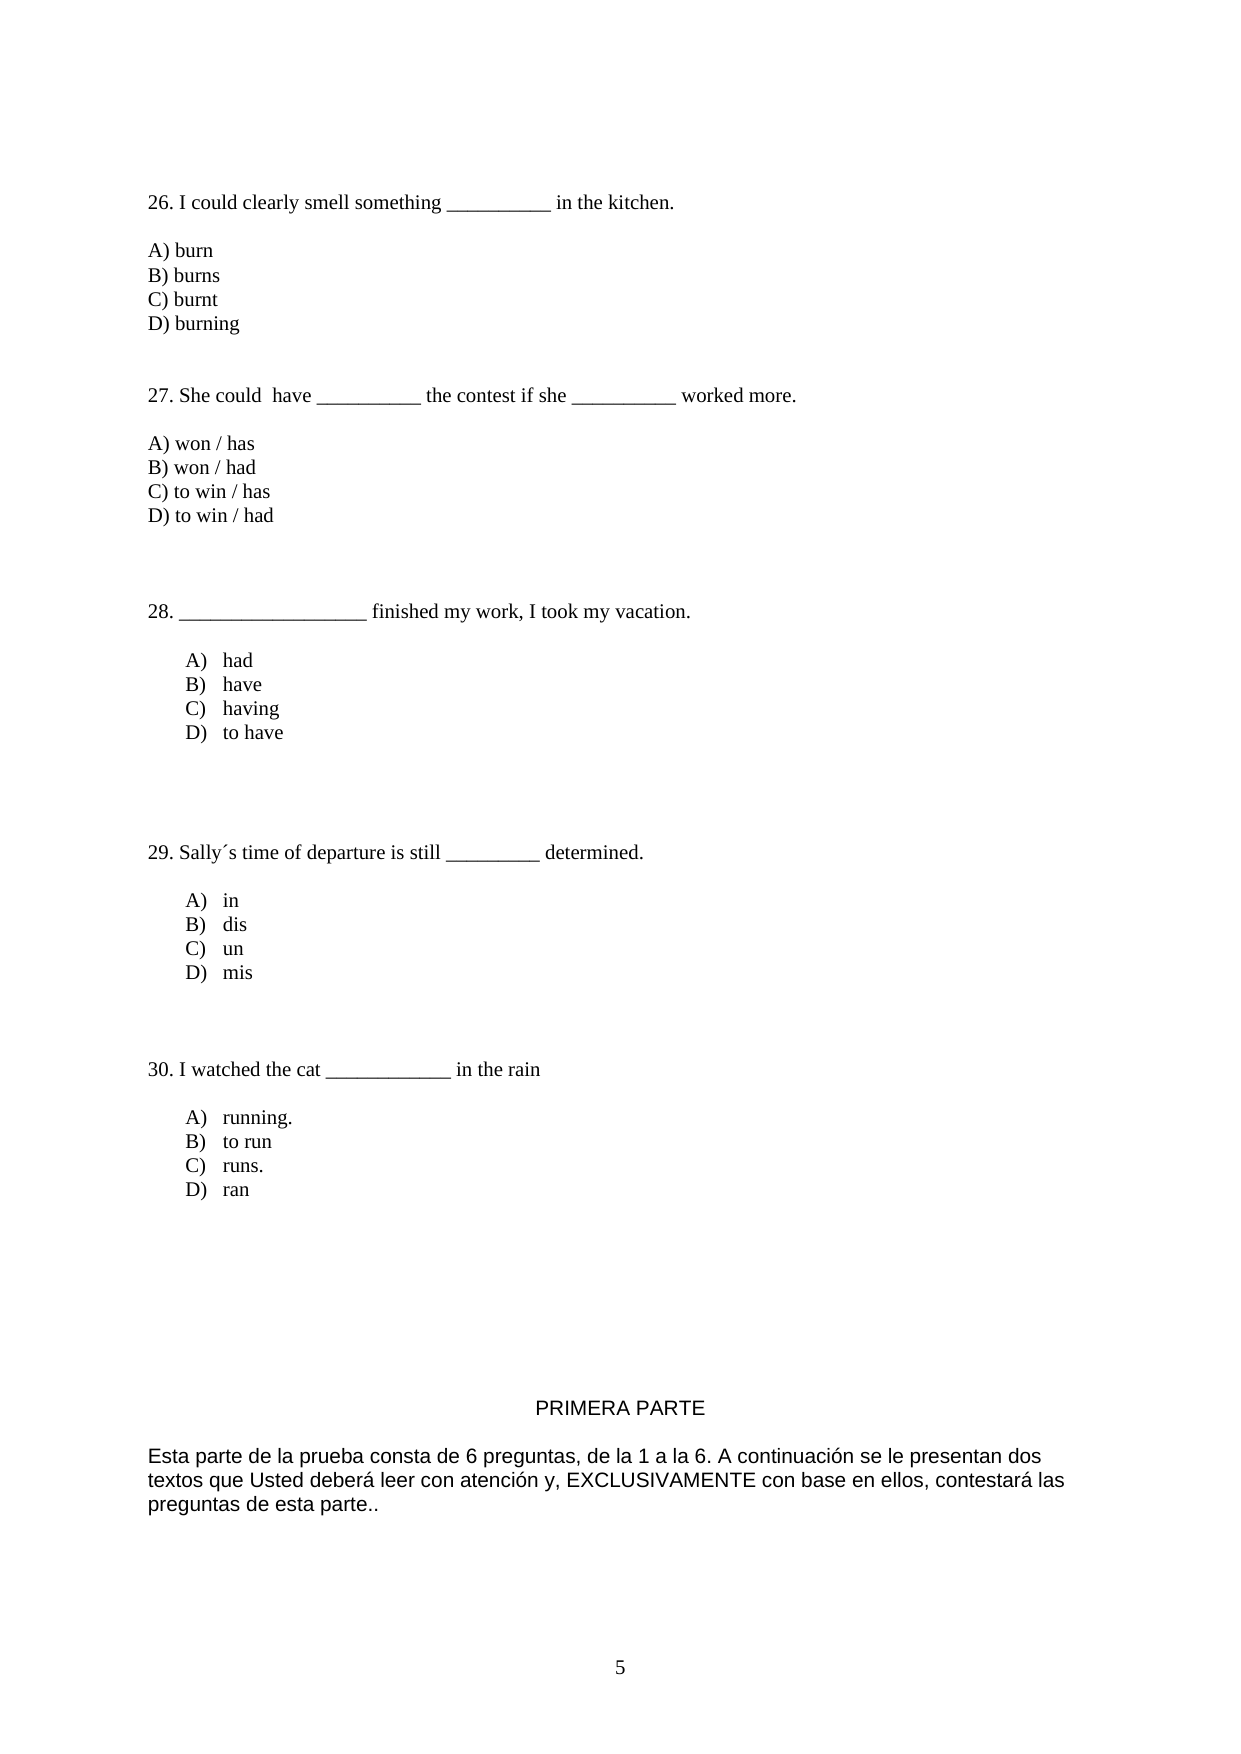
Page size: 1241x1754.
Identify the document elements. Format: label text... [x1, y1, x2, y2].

list have [185, 672, 1092, 696]
list runs. [185, 1153, 1092, 1177]
text C) to win / has [148, 479, 1092, 503]
text 30. I watched the cat ____________ in the rain [148, 1057, 1092, 1081]
list running. [185, 1105, 1092, 1129]
list ran [185, 1177, 1092, 1201]
list mis [185, 960, 1092, 984]
text 27. She could have __________ the contest if she __________ worked more. [148, 383, 1092, 407]
text C) burnt [148, 287, 1092, 311]
text Esta parte de la prueba consta de 6 preguntas, de la la continuación se le presentan dos textos que Usted deberá leer con atención y, EXCLUSIVAMENTE con base en ellos, contestará las preguntas de esta parte.. [148, 1444, 1092, 1516]
list had [185, 647, 1092, 672]
text D) to win / had [148, 503, 1092, 527]
text 29. Sally´s time of departure is still _________ determined. [148, 840, 1092, 864]
list dis [185, 912, 1092, 936]
text B) burns [148, 262, 1092, 287]
text A) won / has [148, 431, 1092, 455]
list in [185, 888, 1092, 912]
list to run [185, 1129, 1092, 1153]
text B) won / had [148, 455, 1092, 479]
text A) burn [148, 238, 1092, 262]
list to have [185, 720, 1092, 744]
text PRIMERA PARTE [148, 1396, 1092, 1420]
text 28. __________________ finished my work, I took my vacation. [148, 599, 1092, 623]
list having [185, 696, 1092, 720]
list un [185, 936, 1092, 960]
text D) burning [148, 311, 1092, 335]
text 26. I could clearly smell something __________ in the kitchen. [148, 190, 1092, 214]
